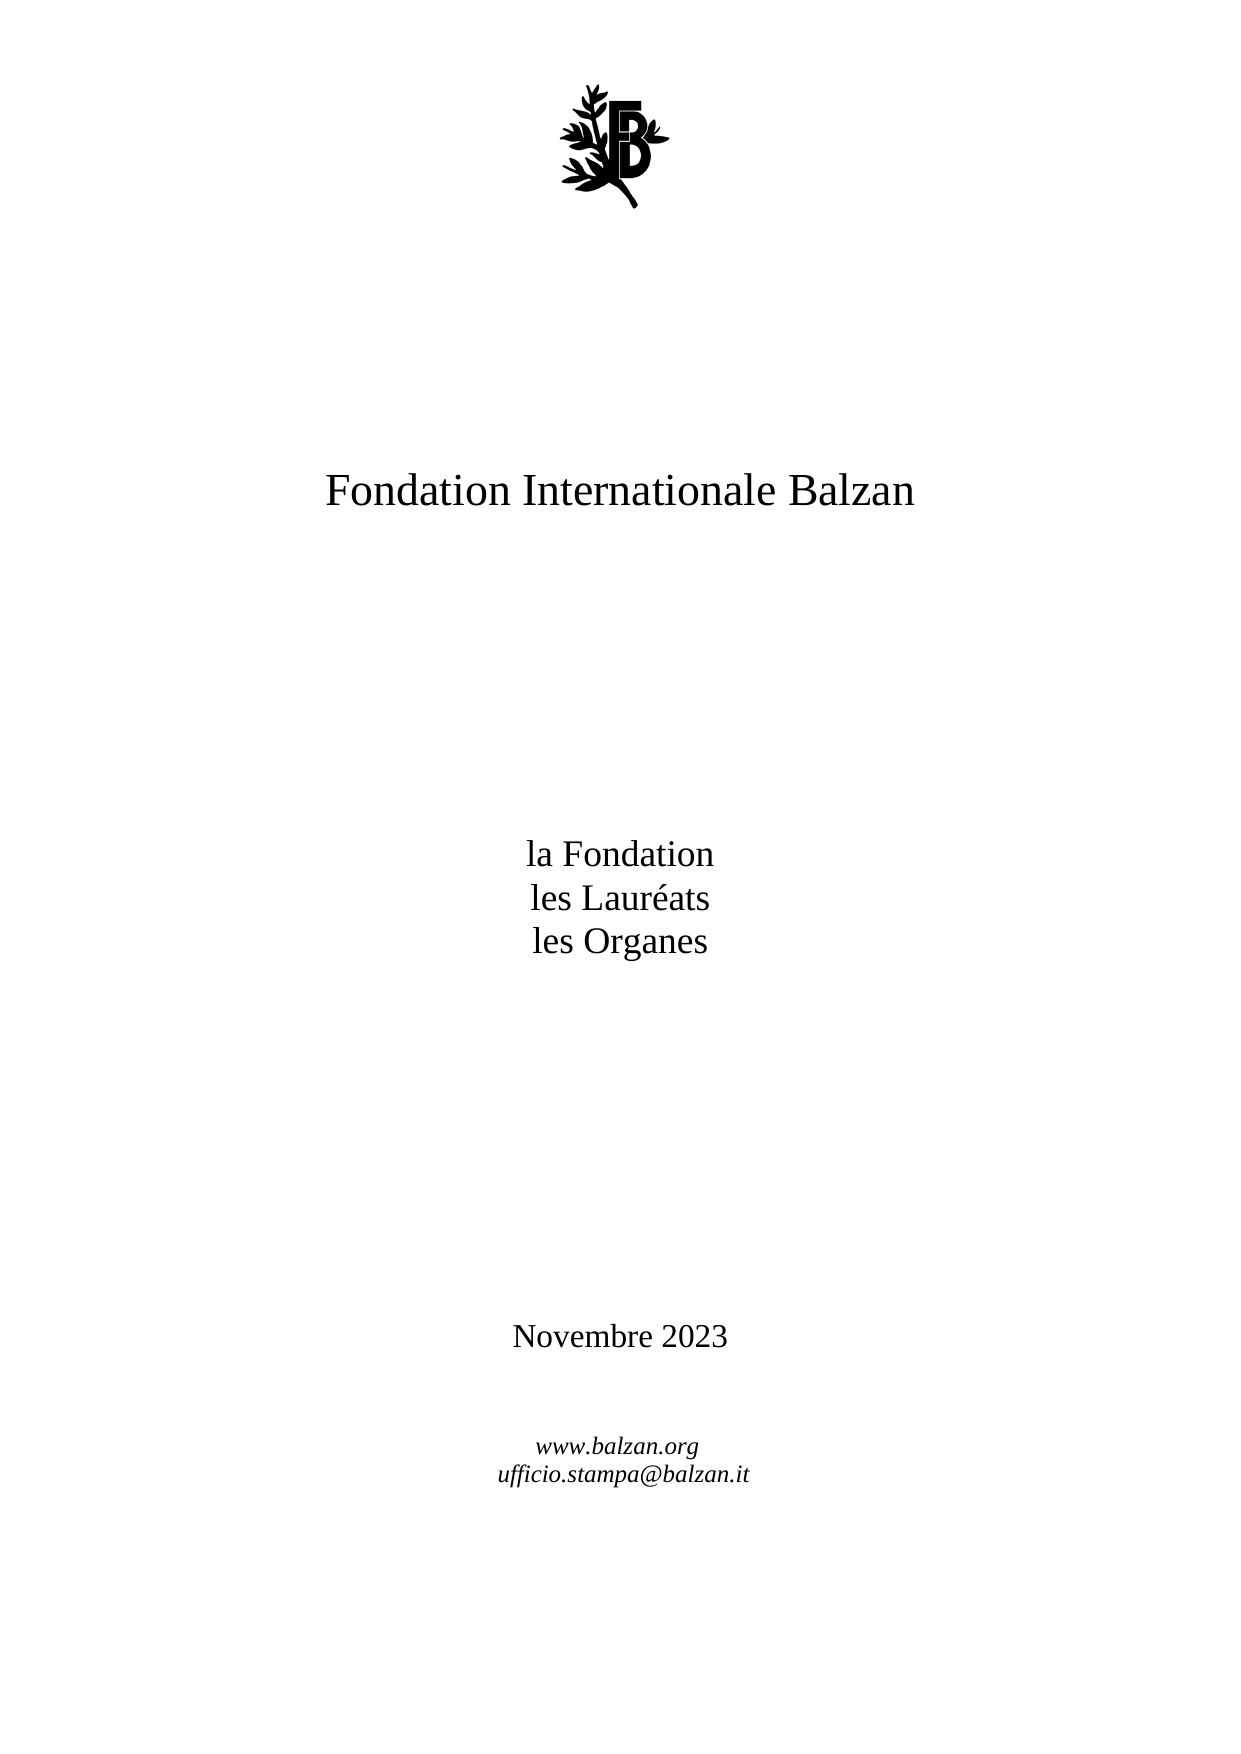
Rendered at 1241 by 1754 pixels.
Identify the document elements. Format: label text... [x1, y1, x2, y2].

text les Lauréats [83, 875, 1157, 918]
text la Fondation [83, 832, 1157, 875]
text Fondation Internationale Balzan [83, 463, 1157, 516]
picture [540, 58, 700, 219]
text les Organes [83, 918, 1157, 961]
text www.balzan.org ufficio.stampa@balzan.it [83, 1431, 1157, 1488]
text Novembre 2023 [83, 1316, 1157, 1354]
